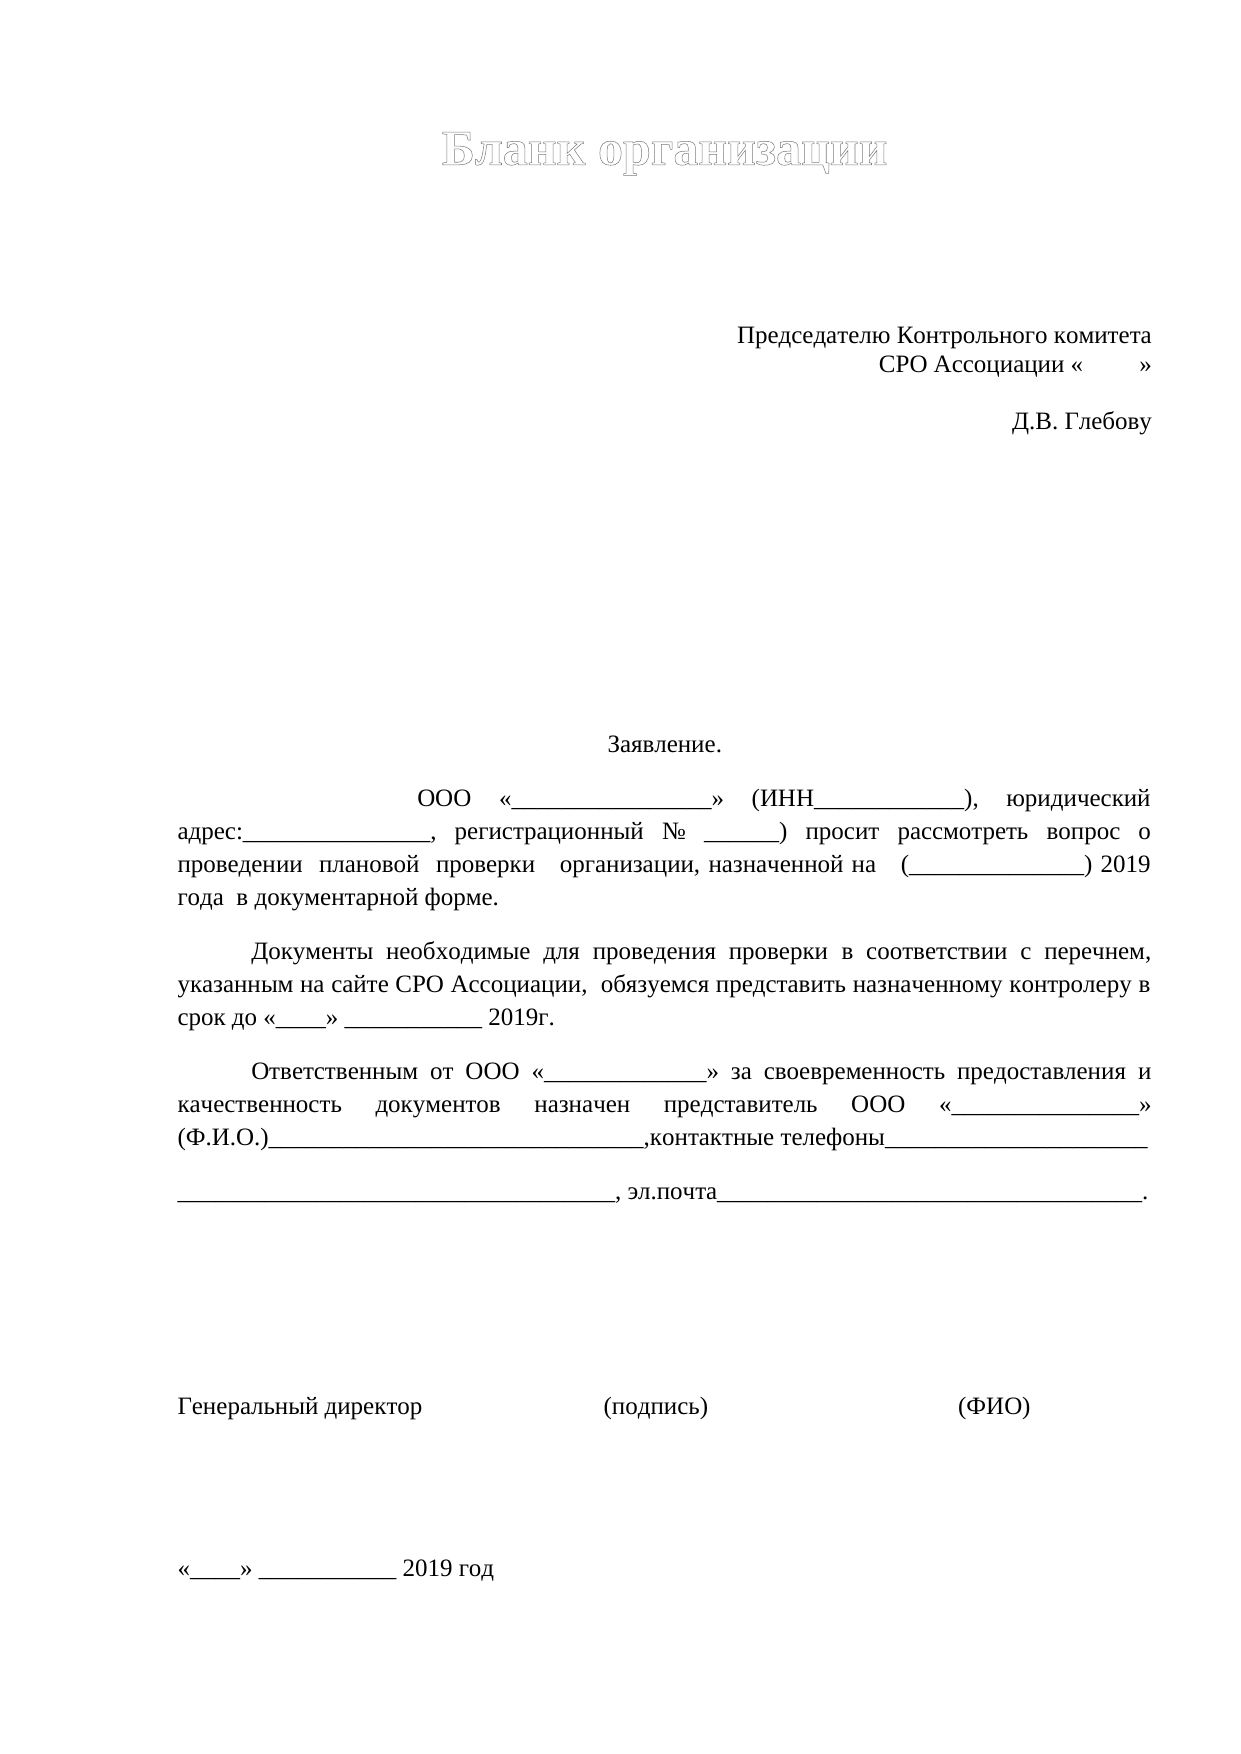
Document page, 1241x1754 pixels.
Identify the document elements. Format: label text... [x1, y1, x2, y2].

text Председателю Контрольного комитета [694, 320, 1152, 349]
text Бланк организации [177, 118, 1152, 176]
text ООО «________________» (ИНН____________), юридический адрес:_______________, регистрационный № ______) просит рассмотреть вопрос о проведении плановой проверки организации, назначенной на (______________) 2019 года в документарной форме. [177, 783, 1152, 911]
text Ответственным от ООО «_____________» за своевременность предоставления и качественность документов назначен представитель ООО «_______________» (Ф.И.О.)______________________________,контактные телефоны_____________________ [177, 1056, 1152, 1151]
text СРО Ассоциации « » [694, 349, 1152, 377]
text Документы необходимые для проведения проверки в соответствии с перечнем, указанным на сайте СРО Ассоциации, обязуемся представить назначенному контролеру в срок до «____» ___________ 2019г. [177, 936, 1152, 1031]
text «____» ___________ 2019 год [177, 1553, 1152, 1582]
text Д.В. Глебову [694, 406, 1152, 435]
text Генеральный директор (подпись) (ФИО) [177, 1391, 1152, 1420]
text Заявление. [177, 729, 1152, 758]
text ___________________________________, эл.почта__________________________________. [177, 1176, 1152, 1205]
